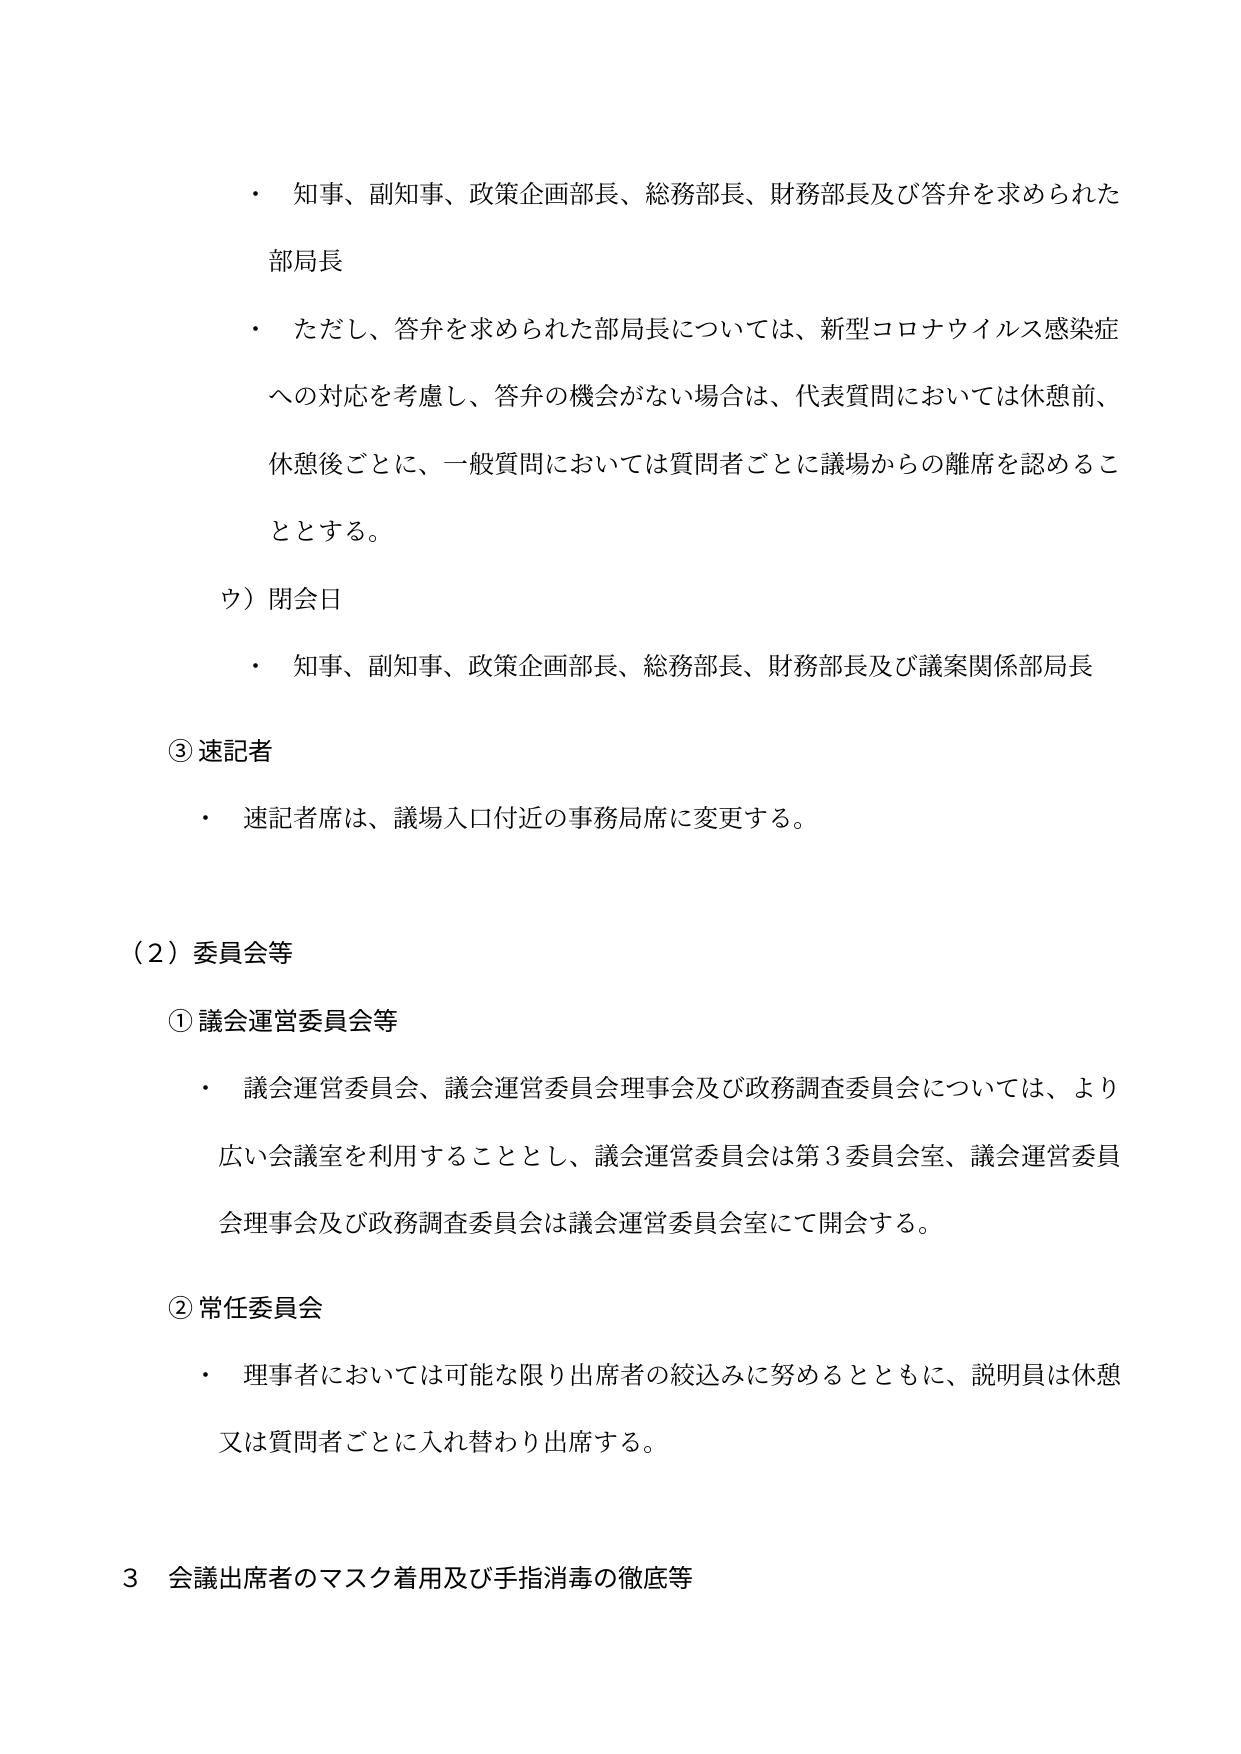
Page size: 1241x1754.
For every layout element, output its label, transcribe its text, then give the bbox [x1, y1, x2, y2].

text ３ 会議出席者のマスク着用及び手指消毒の徹底等 [118, 1542, 1122, 1610]
text ・ ただし、答弁を求められた部局長については、新型コロナウイルス感染症への対応を考慮し、答弁の機会がない場合は、代表質問においては休憩前、休憩後ごとに、一般質問においては質問者ごとに議場からの離席を認めることとする。 [118, 294, 1122, 564]
text ・ 知事、副知事、政策企画部長、総務部長、財務部長及び議案関係部局長 [118, 631, 1122, 699]
text ・ 理事者においては可能な限り出席者の絞込みに努めるとともに、説明員は休憩又は質問者ごとに入れ替わり出席する。 [118, 1340, 1122, 1475]
text ・ 知事、副知事、政策企画部長、総務部長、財務部長及び答弁を求められた部局長 [118, 159, 1122, 294]
text （２）委員会等 [118, 918, 1122, 986]
text ウ）閉会日 [118, 564, 1122, 631]
text ・ 議会運営委員会、議会運営委員会理事会及び政務調査委員会については、より広い会議室を利用することとし、議会運営委員会は第３委員会室、議会運営委員会理事会及び政務調査委員会は議会運営委員会室にて開会する。 [118, 1053, 1122, 1256]
text ・ 速記者席は、議場入口付近の事務局席に変更する。 [118, 783, 1122, 851]
text ① 議会運営委員会等 [118, 986, 1122, 1053]
text ② 常任委員会 [118, 1272, 1122, 1340]
text ③ 速記者 [118, 716, 1122, 783]
